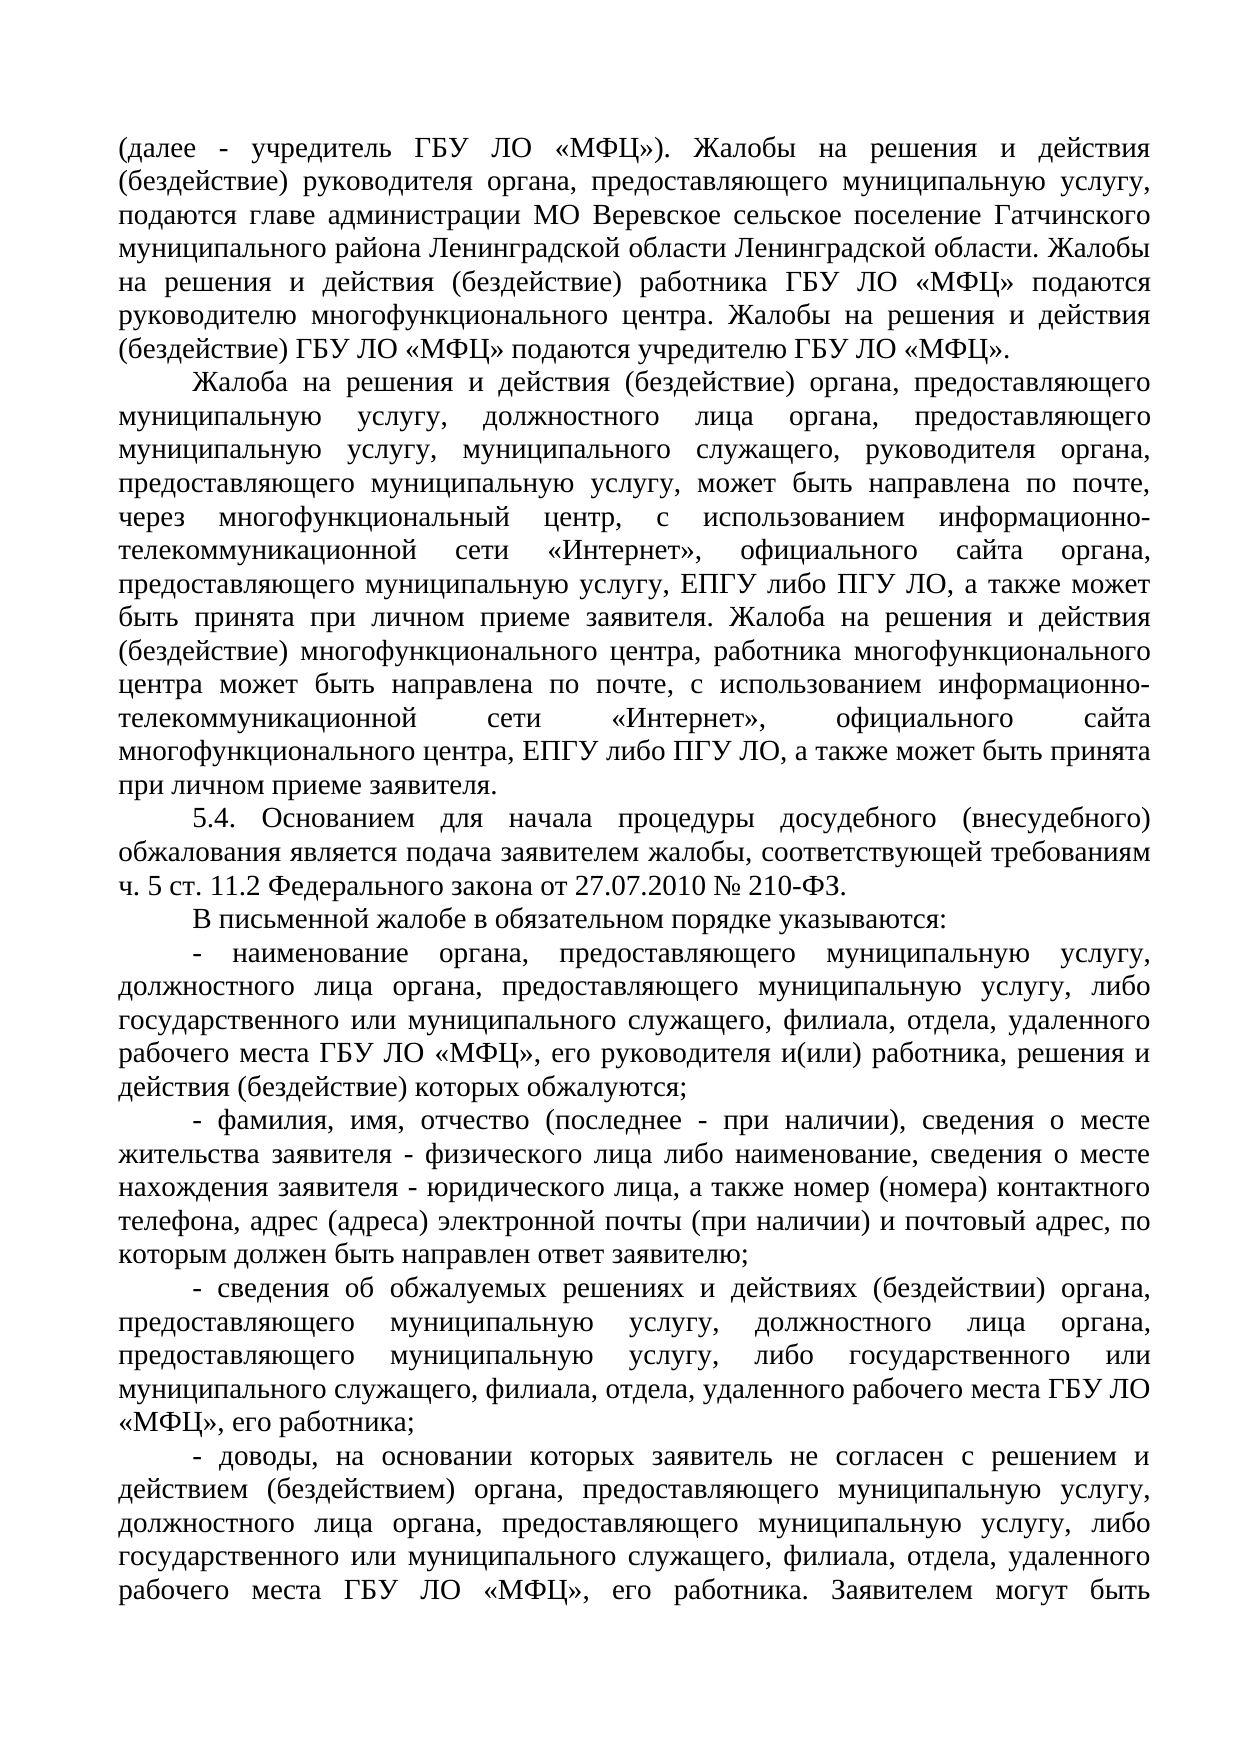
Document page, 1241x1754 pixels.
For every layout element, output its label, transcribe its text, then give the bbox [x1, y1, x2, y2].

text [118, 1438, 1152, 1606]
text - фамилия, имя, отчество (последнее - при наличии), сведения о месте жительства заявителя - физического лица либо наименование, сведения о месте нахождения заявителя - юридического лица, а также номер (номера) контактного телефона, адрес (адреса) электронной почты (при наличии) и почтовый адрес, по которым должен быть направлен ответ заявителю; [118, 1102, 1152, 1270]
text 5.4. Основанием для начала процедуры досудебного (внесудебного) обжалования является подача заявителем жалобы, соответствующей требованиям ч. 5 ст. 11.2 Федерального закона от 27.07.2010 № 210-ФЗ. [118, 801, 1152, 901]
text Жалоба на решения и действия (бездействие) органа, предоставляющего муниципальную услугу, должностного лица органа, предоставляющего муниципальную услугу, муниципального служащего, руководителя органа, предоставляющего муниципальную услугу, может быть направлена по почте, через многофункциональный центр, с использованием информационно-телекоммуникационной сети «Интернет», официального сайта органа, предоставляющего муниципальную услугу, ЕПГУ либо ПГУ ЛО, а также может быть принята при личном приеме заявителя. Жалоба на решения и действия (бездействие) многофункционального центра, работника многофункционального центра может быть направлена по почте, с использованием информационно-телекоммуникационной сети «Интернет», официального сайта многофункционального центра, ЕПГУ либо ПГУ ЛО, а также может быть принята при личном приеме заявителя. [118, 364, 1152, 801]
text - сведения об обжалуемых решениях и действиях (бездействии) органа, предоставляющего муниципальную услугу, должностного лица органа, предоставляющего муниципальную услугу, либо государственного или муниципального служащего, филиала, отдела, удаленного рабочего места ГБУ ЛО «МФЦ», его работника; [118, 1270, 1152, 1438]
text - наименование органа, предоставляющего муниципальную услугу, должностного лица органа, предоставляющего муниципальную услугу, либо государственного или муниципального служащего, филиала, отдела, удаленного рабочего места ГБУ ЛО «МФЦ», его руководителя и(или) работника, решения и действия (бездействие) которых обжалуются; [118, 935, 1152, 1102]
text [118, 130, 1152, 364]
text В письменной жалобе в обязательном порядке указываются: [118, 901, 1152, 935]
